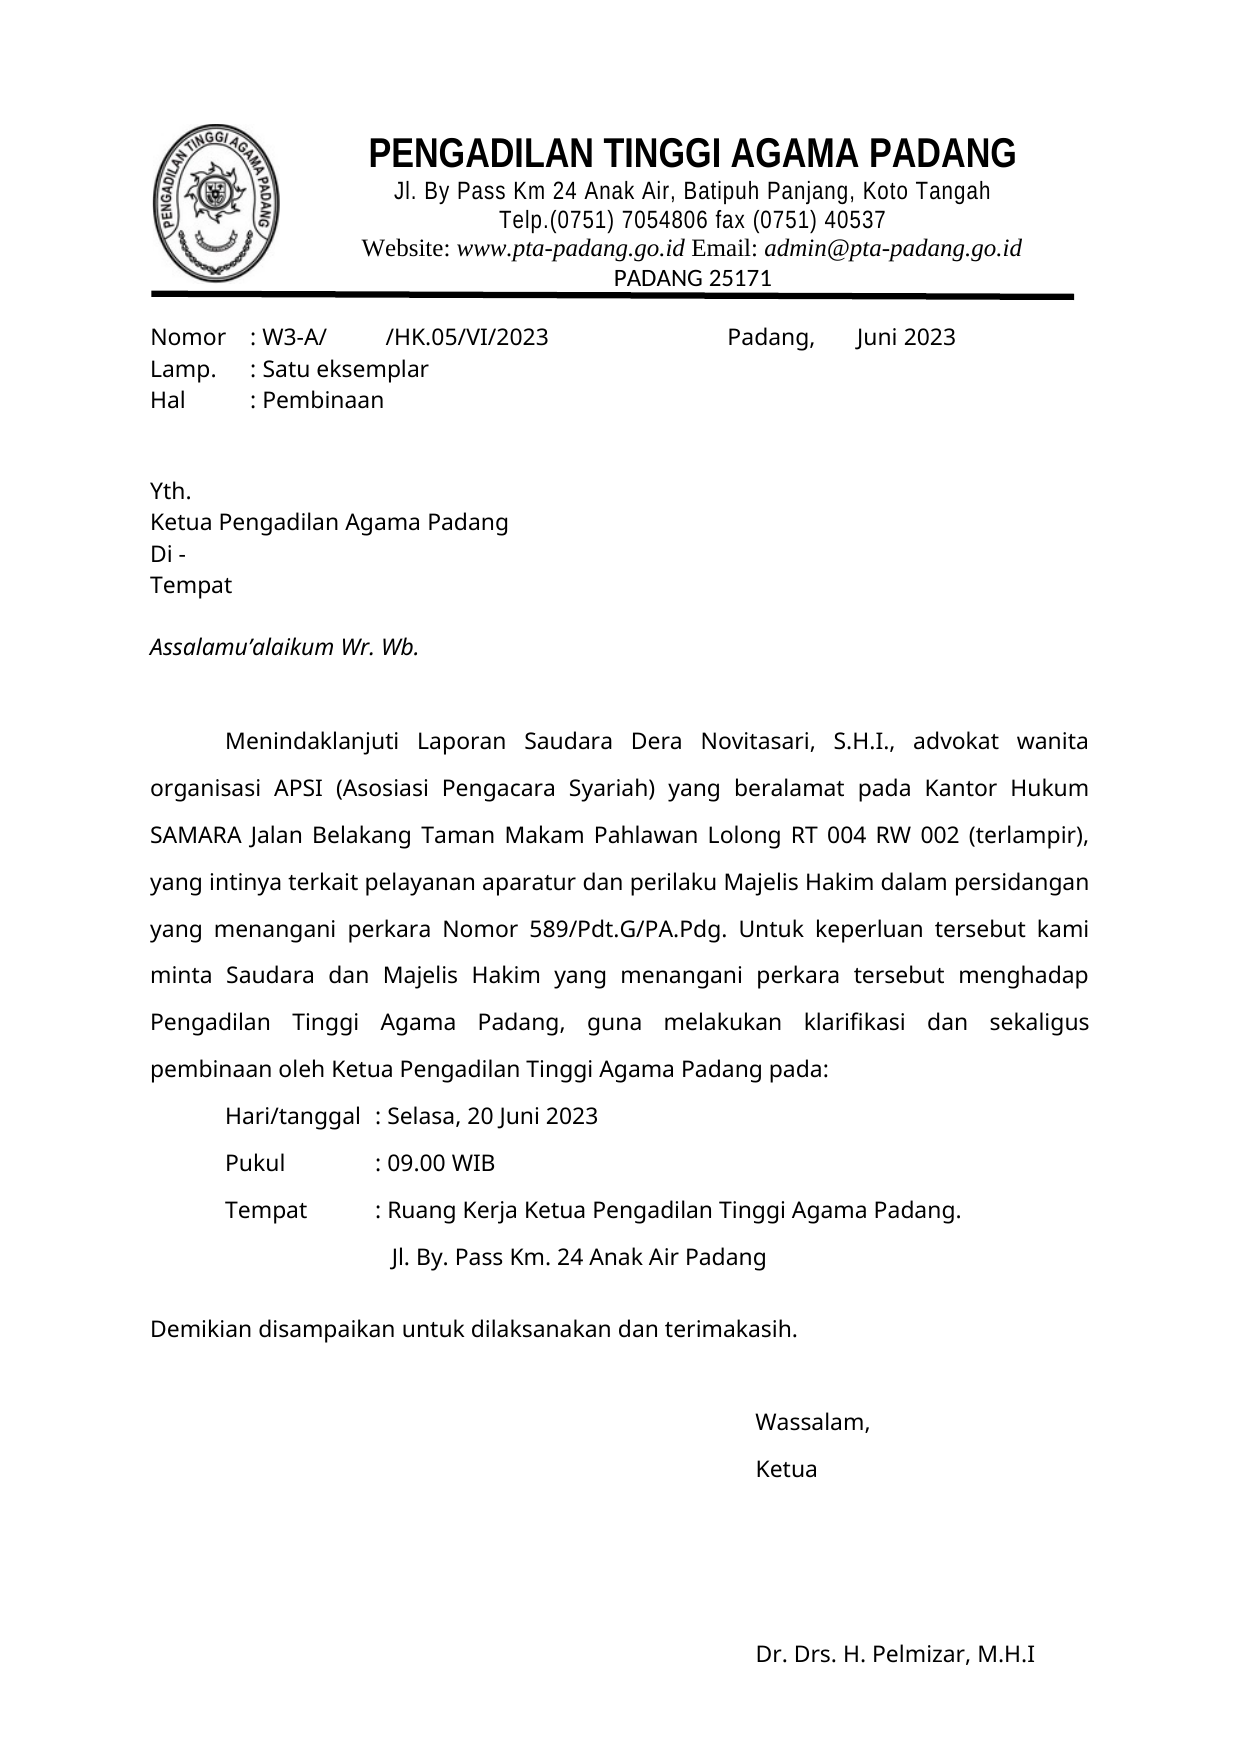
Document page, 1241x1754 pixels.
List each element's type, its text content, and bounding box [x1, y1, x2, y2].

text Hal : Pembinaan [150, 384, 1090, 415]
subtitle Yth. [150, 475, 1090, 506]
subtitle Di - [150, 537, 1090, 569]
subtitle Wassalam, [755, 1406, 1090, 1437]
text Lamp. : Satu eksemplar [150, 352, 1090, 384]
subtitle Demikian disampaikan untuk dilaksanakan dan terimakasih. [150, 1312, 1090, 1344]
text Dr. Drs. H. Pelmizar, M.H.I [755, 1638, 1090, 1669]
subtitle Ketua Pengadilan Agama Padang [150, 506, 1090, 537]
subtitle Hari/tanggal : Selasa, 20 Juni 2023 [150, 1100, 1090, 1131]
subtitle Jl. By. Pass Km. 24 Anak Air Padang [300, 1241, 1090, 1272]
subtitle Tempat : Ruang Kerja Ketua Pengadilan Tinggi Agama Padang. [150, 1194, 1090, 1225]
picture [152, 124, 280, 284]
table_header PENGADILAN TINGGI AGAMA PADANG [300, 128, 1085, 176]
text Nomor : W3-A/316.a/HK.05/VI/2023 Padang, Juni 2023 [150, 321, 1090, 352]
table_cell Jl. By Pass Km 24 Anak Air, Batipuh Panjang, Koto Tangah Telp.(0751) 7054806 fax (0751) 40537 [300, 176, 1085, 233]
table_cell PADANG 25171 [300, 262, 1085, 292]
subtitle Assalamu’alaikum Wr. Wb. [150, 631, 1090, 662]
subtitle Menindaklanjuti Laporan Saudara Dera Novitasari, S.H.I., advokat wanita organisasi APSI (Asosiasi Pengacara Syariah) yang beralamat pada Kantor Hukum SAMARA Jalan Belakang Taman Makam Pahlawan Lolong RT 004 RW 002 (terlampir), yang intinya terkait pelayanan aparatur dan perilaku Majelis Hakim dalam persidangan yang menangani perkara Nomor 589/Pdt.G/PA.Pdg. Untuk keperluan tersebut kami minta Saudara dan Majelis Hakim yang menangani perkara tersebut menghadap Pengadilan Tinggi Agama Padang, guna melakukan klarifikasi dan sekaligus pembinaan oleh Ketua Pengadilan Tinggi Agama Padang pada: [150, 725, 1090, 1084]
subtitle Tempat [150, 569, 1090, 600]
table_cell Website: www.pta-padang.go.id Email: admin@pta-padang.go.id [300, 233, 1085, 262]
subtitle Pukul : 09.00 WIB [150, 1147, 1090, 1178]
text Ketua [755, 1453, 1090, 1484]
